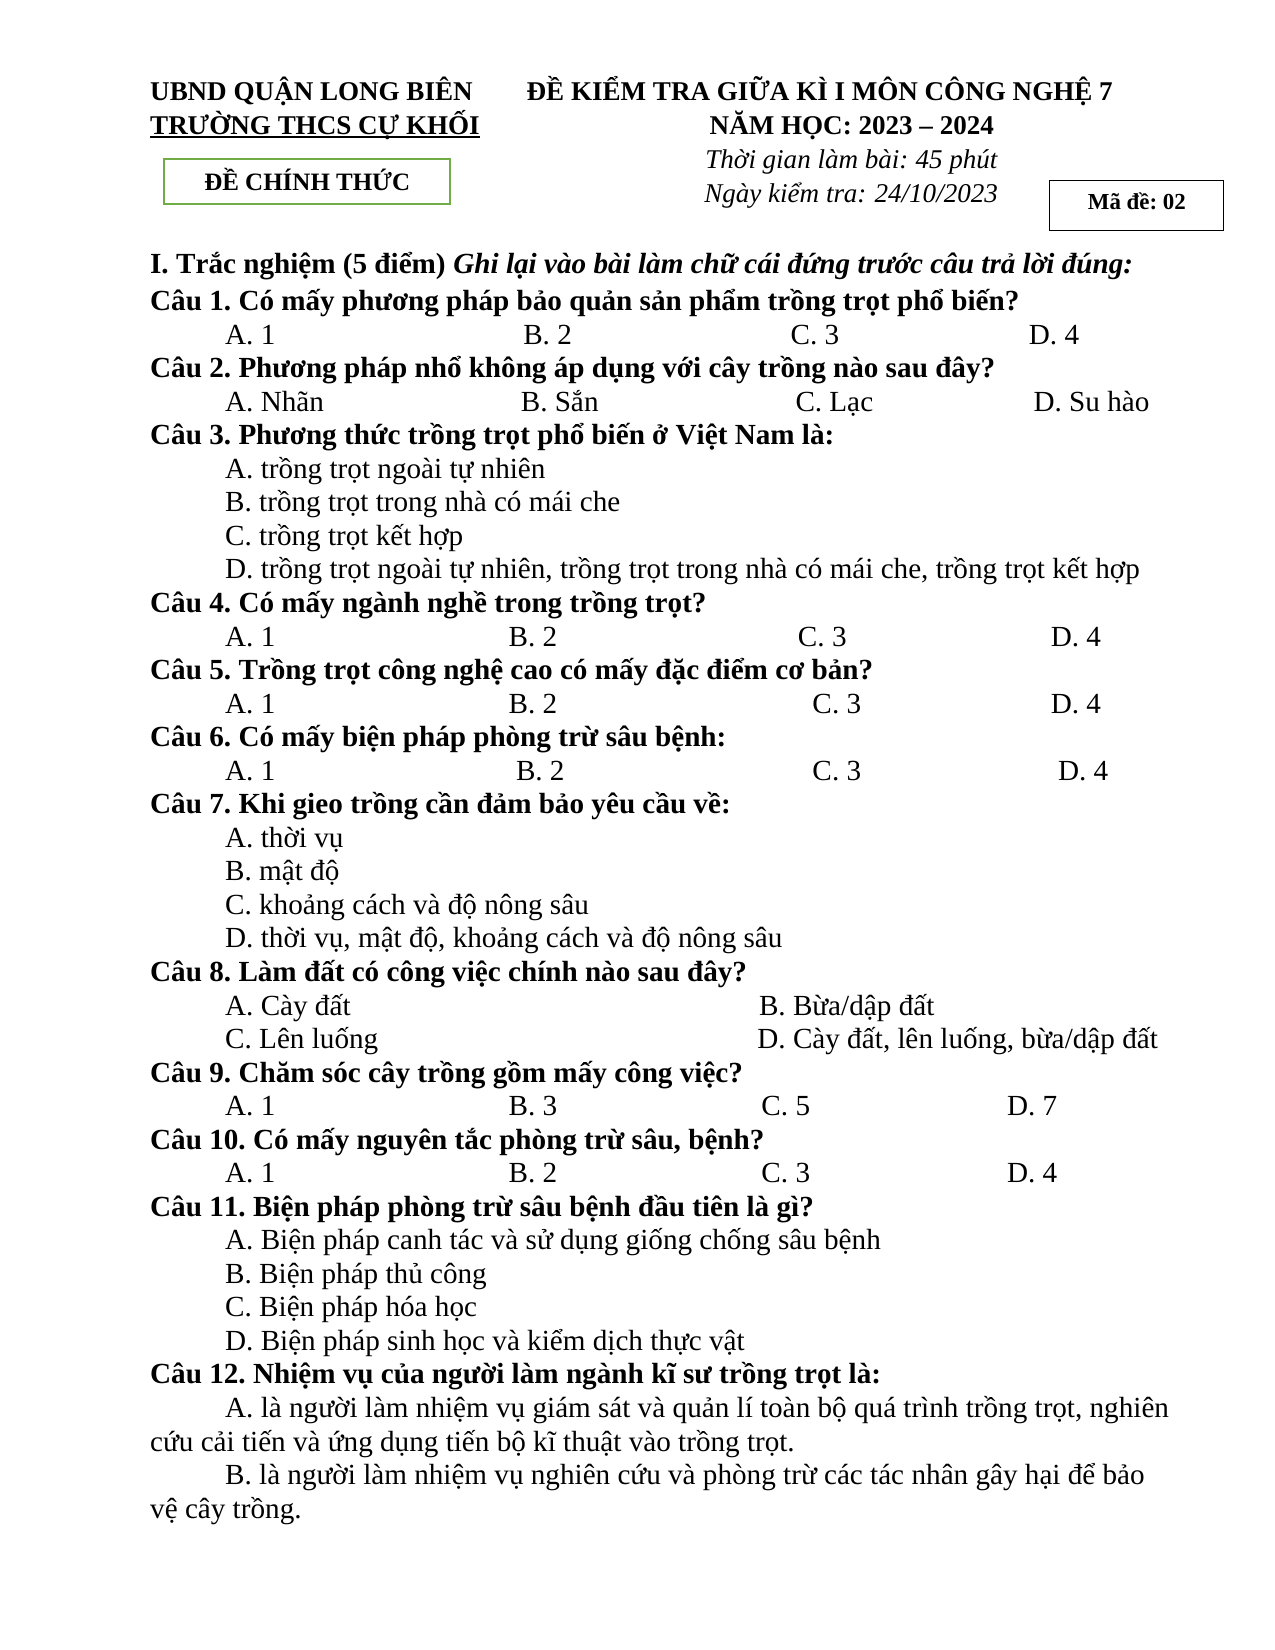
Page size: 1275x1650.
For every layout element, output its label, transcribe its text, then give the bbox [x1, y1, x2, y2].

text Câu 9. Chăm sóc cây trồng gồm mấy công việc? [150, 1055, 1170, 1088]
text D. Biện pháp sinh học và kiểm dịch thực vật [150, 1323, 1170, 1357]
text Câu 4. Có mấy ngành nghề trong trồng trọt? [150, 585, 1170, 619]
text A. 1 B. 2 C. 3 D. 4 [150, 1155, 1170, 1189]
text Câu 10. Có mấy nguyên tắc phòng trừ sâu, bệnh? [150, 1122, 1170, 1155]
text A. Cày đất B. Bừa/dập đất [150, 988, 1170, 1021]
text A. Biện pháp canh tác và sử dụng giống chống sâu bệnh [150, 1222, 1170, 1256]
text B. Biện pháp thủ công [150, 1256, 1170, 1289]
text Câu 11. Biện pháp phòng trừ sâu bệnh đầu tiên là gì? [150, 1189, 1170, 1222]
text A. là người làm nhiệm vụ giám sát và quản lí toàn bộ quá trình trồng trọt, nghiên cứu cải tiến và ứng dụng tiến bộ kĩ thuật vào trồng trọt. [150, 1390, 1170, 1457]
text UBND QUẬN LONG BIÊN ĐỀ KIỂM TRA GIỮA KÌ I MÔN CÔNG NGHỆ 7 [150, 75, 1170, 106]
text A. thời vụ [150, 820, 1170, 853]
text C. Biện pháp hóa học [150, 1289, 1170, 1323]
text C. Lên luống D. Cày đất, lên luống, bừa/dập đất [150, 1021, 1170, 1055]
text Câu 5. Trồng trọt công nghệ cao có mấy đặc điểm cơ bản? [150, 652, 1170, 686]
text B. là người làm nhiệm vụ nghiên cứu và phòng trừ các tác nhân gây hại để bảo vệ cây trồng. [150, 1457, 1170, 1524]
text Câu 6. Có mấy biện pháp phòng trừ sâu bệnh: [150, 719, 1170, 753]
text Ngày kiểm tra: 24/10/2023 [150, 177, 1170, 209]
text A. 1 B. 2 C. 3 D. 4 [150, 686, 1170, 719]
text A. 1 B. 2 C. 3 D. 4 [150, 317, 1170, 350]
text C. khoảng cách và độ nông sâu [150, 887, 1170, 921]
text A. 1 B. 2 C. 3 D. 4 [150, 619, 1170, 652]
text A. 1 B. 2 C. 3 D. 4 [150, 753, 1170, 786]
text A. 1 B. 3 C. 5 D. 7 [150, 1088, 1170, 1122]
text D. thời vụ, mật độ, khoảng cách và độ nông sâu [150, 921, 1170, 954]
text Câu 8. Làm đất có công việc chính nào sau đây? [150, 954, 1170, 988]
text TRƯỜNG THCS CỰ KHỐI NĂM HỌC: 2023 – 2024 [150, 109, 1170, 140]
text A. Nhãn B. Sắn C. Lạc D. Su hào [150, 384, 1170, 417]
text Câu 7. Khi gieo trồng cần đảm bảo yêu cầu về: [150, 786, 1170, 820]
text A. trồng trọt ngoài tự nhiên [150, 451, 1170, 484]
text B. mật độ [150, 853, 1170, 887]
text C. trồng trọt kết hợp [150, 518, 1170, 552]
text Câu 3. Phương thức trồng trọt phổ biến ở Việt Nam là: [150, 417, 1170, 451]
text Thời gian làm bài: 45 phút [150, 143, 1170, 174]
text Câu 2. Phương pháp nhổ không áp dụng với cây trồng nào sau đây? [150, 350, 1170, 384]
text B. trồng trọt trong nhà có mái che [150, 484, 1170, 518]
text Câu 1. Có mấy phương pháp bảo quản sản phẩm trồng trọt phổ biến? [150, 283, 1170, 317]
text Câu 12. Nhiệm vụ của người làm ngành kĩ sư trồng trọt là: [150, 1357, 1170, 1390]
text D. trồng trọt ngoài tự nhiên, trồng trọt trong nhà có mái che, trồng trọt kết hợp [150, 552, 1170, 585]
text I. Trắc nghiệm (5 điểm) Ghi lại vào bài làm chữ cái đứng trước câu trả lời đúng: [150, 246, 1170, 279]
